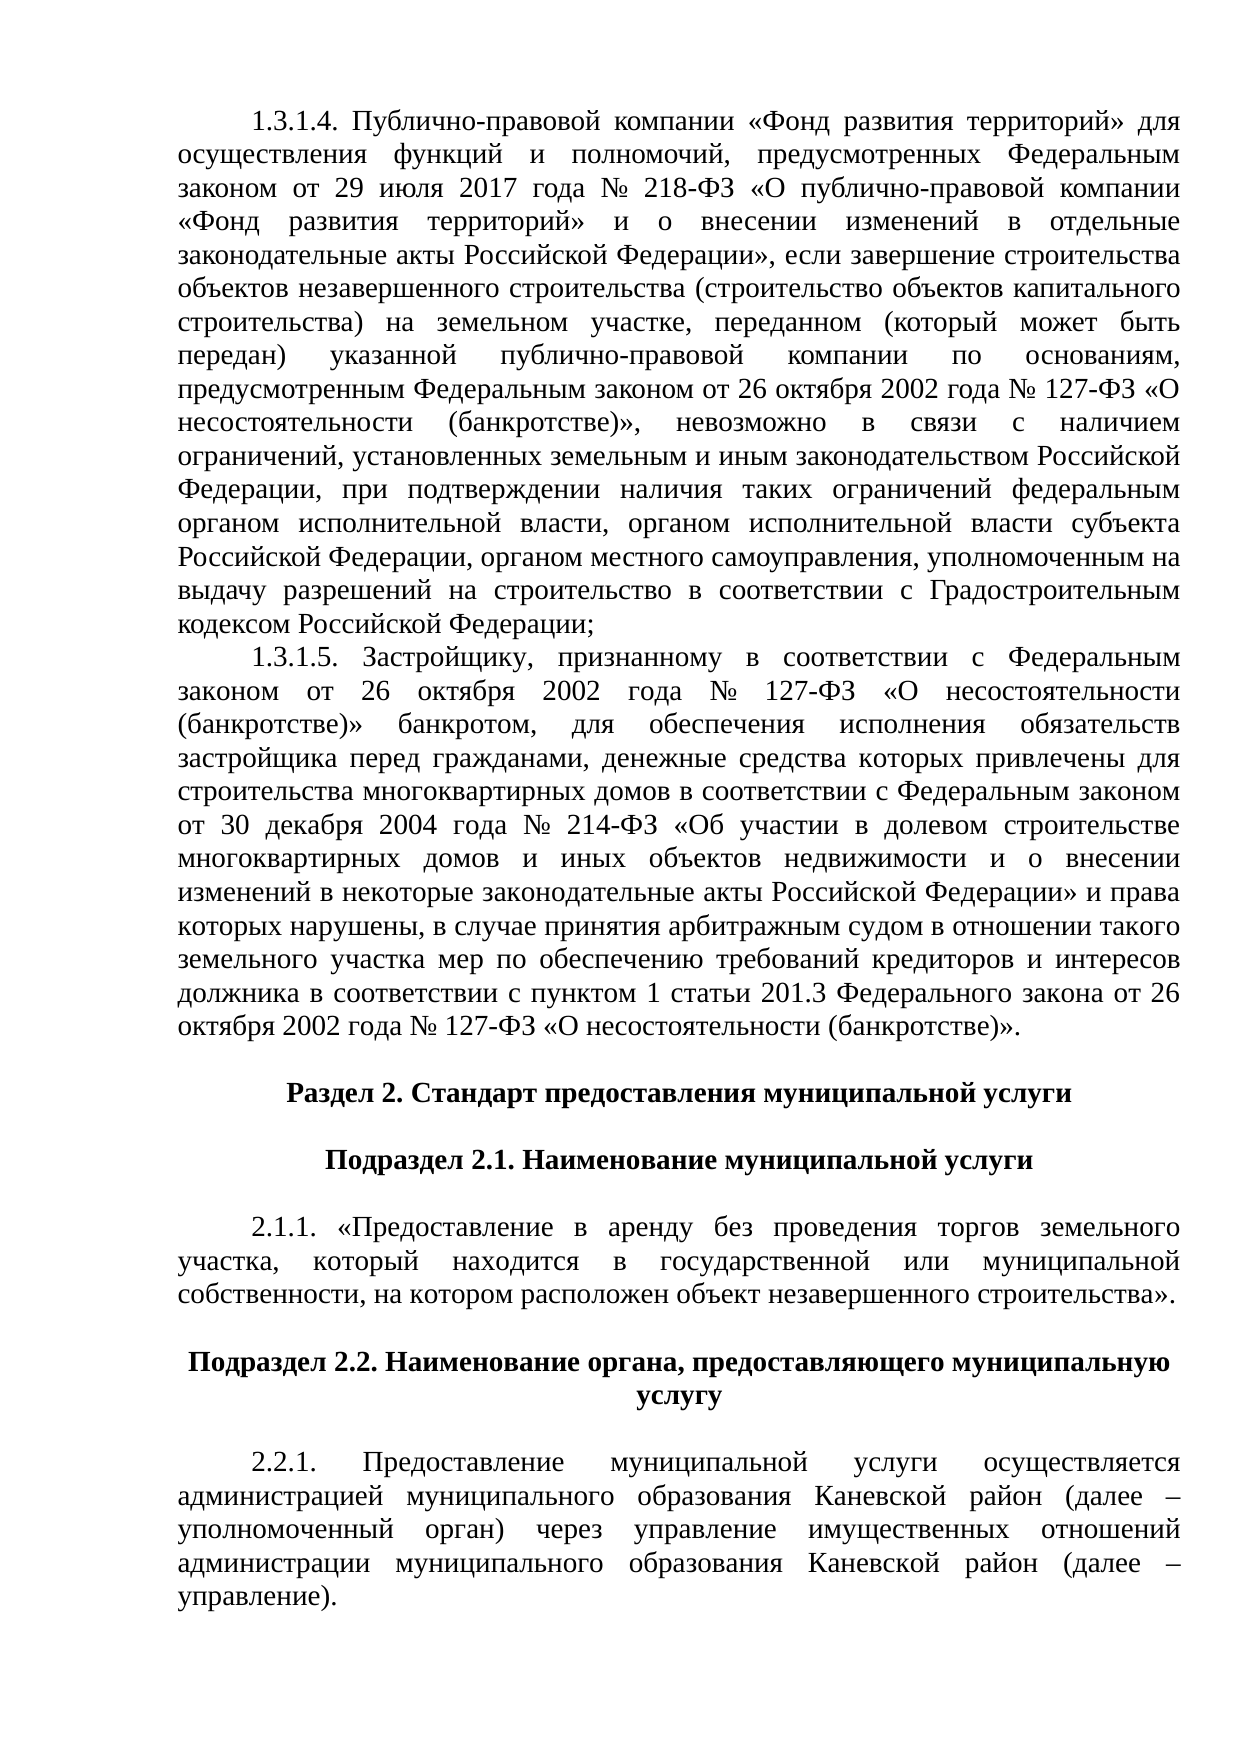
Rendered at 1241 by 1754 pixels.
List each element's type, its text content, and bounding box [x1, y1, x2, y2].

text Подраздел 2.1. Наименование муниципальной услуги [177, 1142, 1181, 1176]
text 1.3.1.5. Застройщику, признанному в соответствии с Федеральным законом от 26 октября 2002 года № 127-ФЗ «О несостоятельности (банкротстве)» банкротом, для обеспечения исполнения обязательств застройщика перед гражданами, денежные средства которых привлечены для строительства многоквартирных домов в соответствии с Федеральным законом от 30 декабря 2004 года № 214-ФЗ «Об участии в долевом строительстве многоквартирных домов и иных объектов недвижимости и о внесении изменений в некоторые законодательные акты Российской Федерации» и права которых нарушены, в случае принятия арбитражным судом в отношении такого земельного участка мер по обеспечению требований кредиторов и интересов должника в соответствии с пунктом 1 статьи 201.3 Федерального закона от 26 октября 2002 года № 127-ФЗ «О несостоятельности (банкротстве)». [177, 639, 1181, 1042]
text Раздел 2. Стандарт предоставления муниципальной услуги [177, 1075, 1181, 1109]
text 2.2.1. Предоставление муниципальной услуги осуществляется администрацией муниципального образования Каневской район (далее – уполномоченный орган) через управление имущественных отношений администрации муниципального образования Каневской район (далее – управление). [177, 1444, 1181, 1612]
text 1.3.1.4. Публично-правовой компании «Фонд развития территорий» для осуществления функций и полномочий, предусмотренных Федеральным законом от 29 июля 2017 года № 218-ФЗ «О публично-правовой компании «Фонд развития территорий» и о внесении изменений в отдельные законодательные акты Российской Федерации», если завершение строительства объектов незавершенного строительства (строительство объектов капитального строительства) на земельном участке, переданном (который может быть передан) указанной публично-правовой компании по основаниям, предусмотренным Федеральным законом от 26 октября 2002 года № 127-ФЗ «О несостоятельности (банкротстве)», невозможно в связи с наличием ограничений, установленных земельным и иным законодательством Российской Федерации, при подтверждении наличия таких ограничений федеральным органом исполнительной власти, органом исполнительной власти субъекта Российской Федерации, органом местного самоуправления, уполномоченным на выдачу разрешений на строительство в соответствии с Градостроительным кодексом Российской Федерации; [177, 103, 1181, 639]
text 2.1.1. «Предоставление в аренду без проведения торгов земельного участка, который находится в государственной или муниципальной собственности, на котором расположен объект незавершенного строительства». [177, 1209, 1181, 1310]
text Подраздел 2.2. Наименование органа, предоставляющего муниципальную услугу [177, 1344, 1181, 1411]
